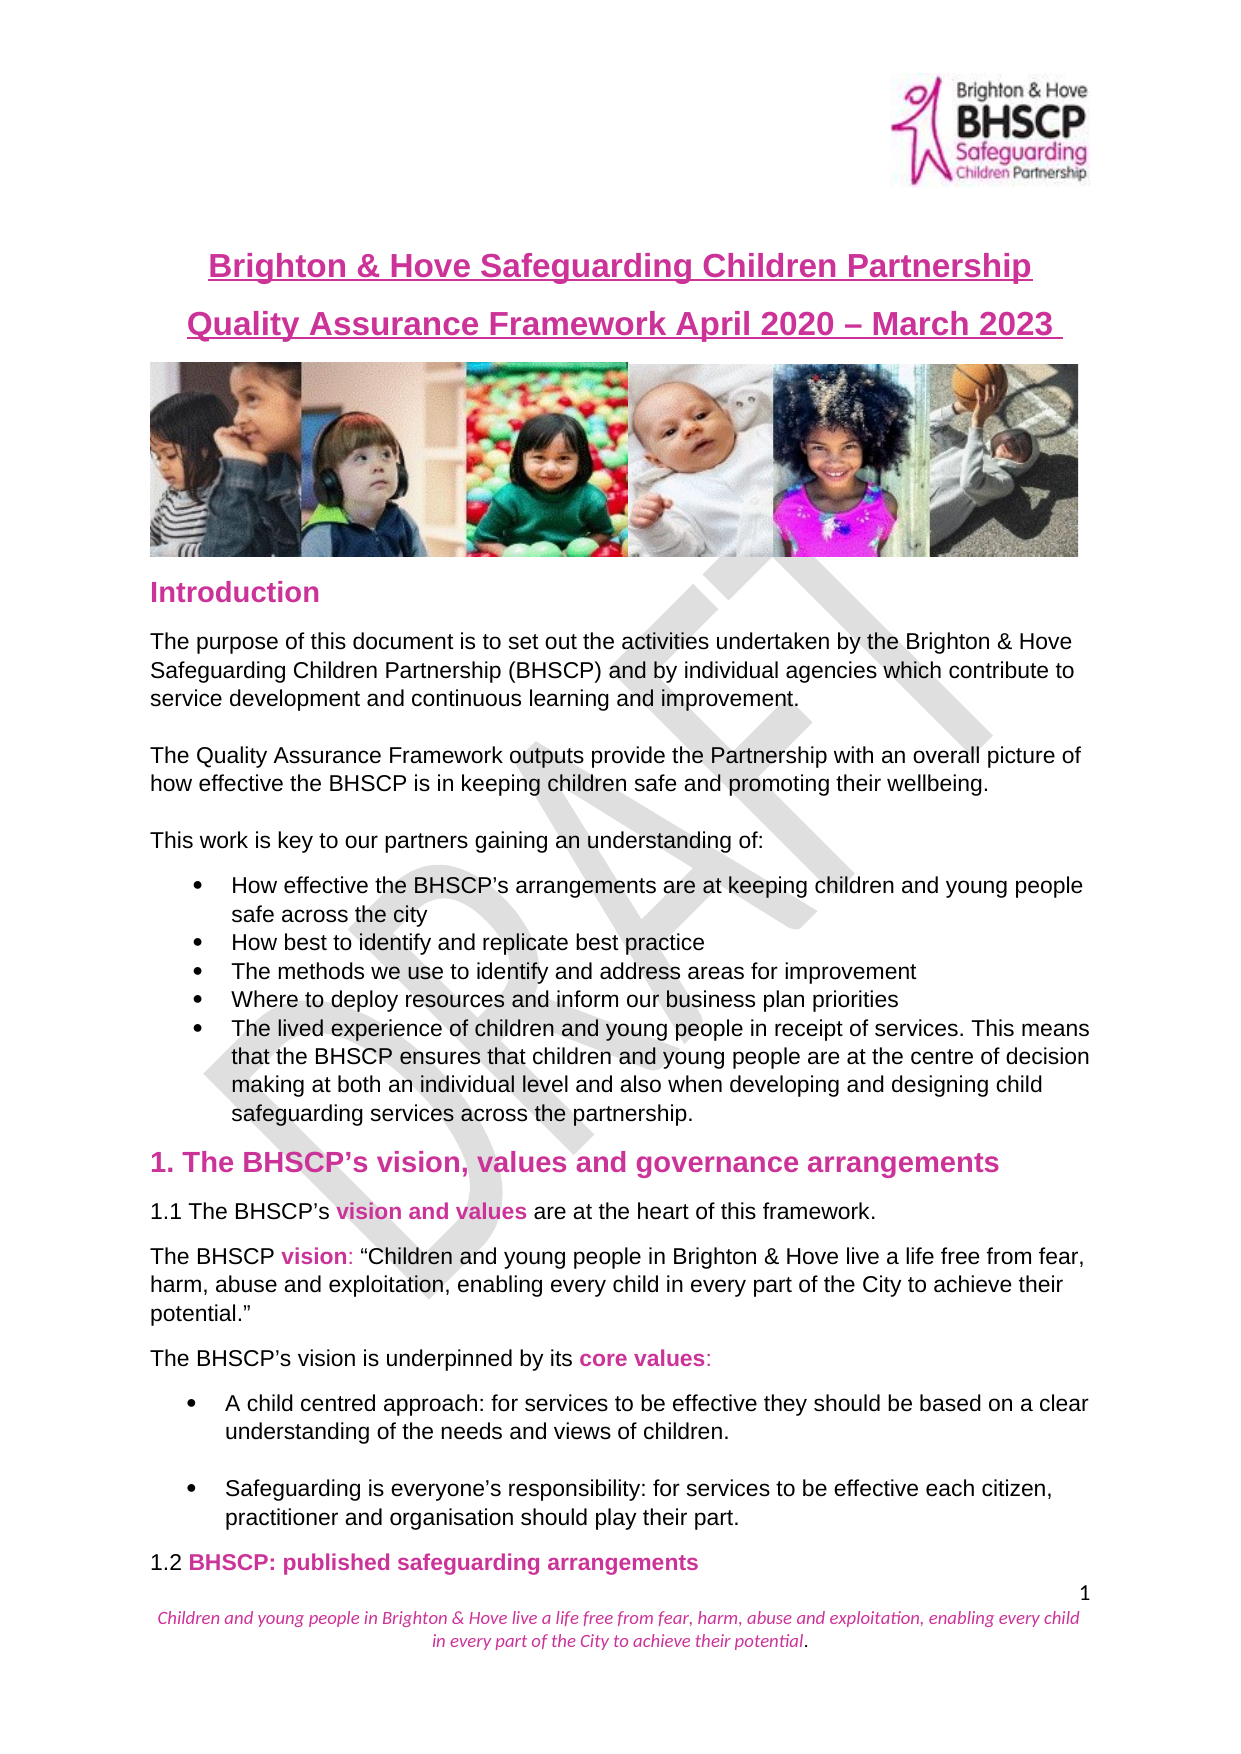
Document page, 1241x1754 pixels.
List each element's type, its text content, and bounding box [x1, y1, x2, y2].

list Where to deploy resources and inform our business plan priorities [194, 986, 1090, 1012]
text The Quality Assurance Framework outputs provide the Partnership with an overall picture of how effective the BHSCP is in keeping children safe and promoting their wellbeing. [150, 742, 1090, 797]
list The lived experience of children and young people in receipt of services. This means that the BHSCP ensures that children and young people are at the centre of decision making at both an individual level and also when developing and designing child safeguarding services across the partnership. [194, 1014, 1090, 1126]
text The BHSCP’s vision is underpinned by its core values: [150, 1345, 1090, 1371]
text Introduction [150, 575, 1090, 609]
text The purpose of this document is to set out the activities undertaken by the Brighton & Hove Safeguarding Children Partnership (BHSCP) and by individual agencies which contribute to service development and continuous learning and improvement. [150, 628, 1090, 711]
text The BHSCP vision: “Children and young people in Brighton & Hove live a life free from fear, harm, abuse and exploitation, enabling every child in every part of the City to achieve their potential.” [150, 1243, 1090, 1326]
picture [890, 73, 1091, 188]
list How effective the BHSCP’s arrangements are at keeping children and young people safe across the city [194, 872, 1090, 927]
text 1. The BHSCP’s vision, values and governance arrangements [150, 1145, 1090, 1178]
list A child centred approach: for services to be effective they should be based on a clear understanding of the needs and views of children. [187, 1390, 1090, 1445]
picture [150, 362, 1079, 557]
list How best to identify and replicate best practice [194, 929, 1090, 956]
text Quality Assurance Framework April 2020 – March 2023 [150, 304, 1090, 342]
text Brighton & Hove Safeguarding Children Partnership [150, 246, 1090, 284]
text 1.1 The BHSCP’s vision and values are at the heart of this framework. [150, 1198, 1090, 1224]
text 1.2 BHSCP: published safeguarding arrangements [150, 1549, 1090, 1575]
text This work is key to our partners gaining an understanding of: [150, 827, 1090, 853]
list The methods we use to identify and address areas for improvement [194, 958, 1090, 984]
list Safeguarding is everyone’s responsibility: for services to be effective each citizen, practitioner and organisation should play their part. [187, 1475, 1090, 1530]
